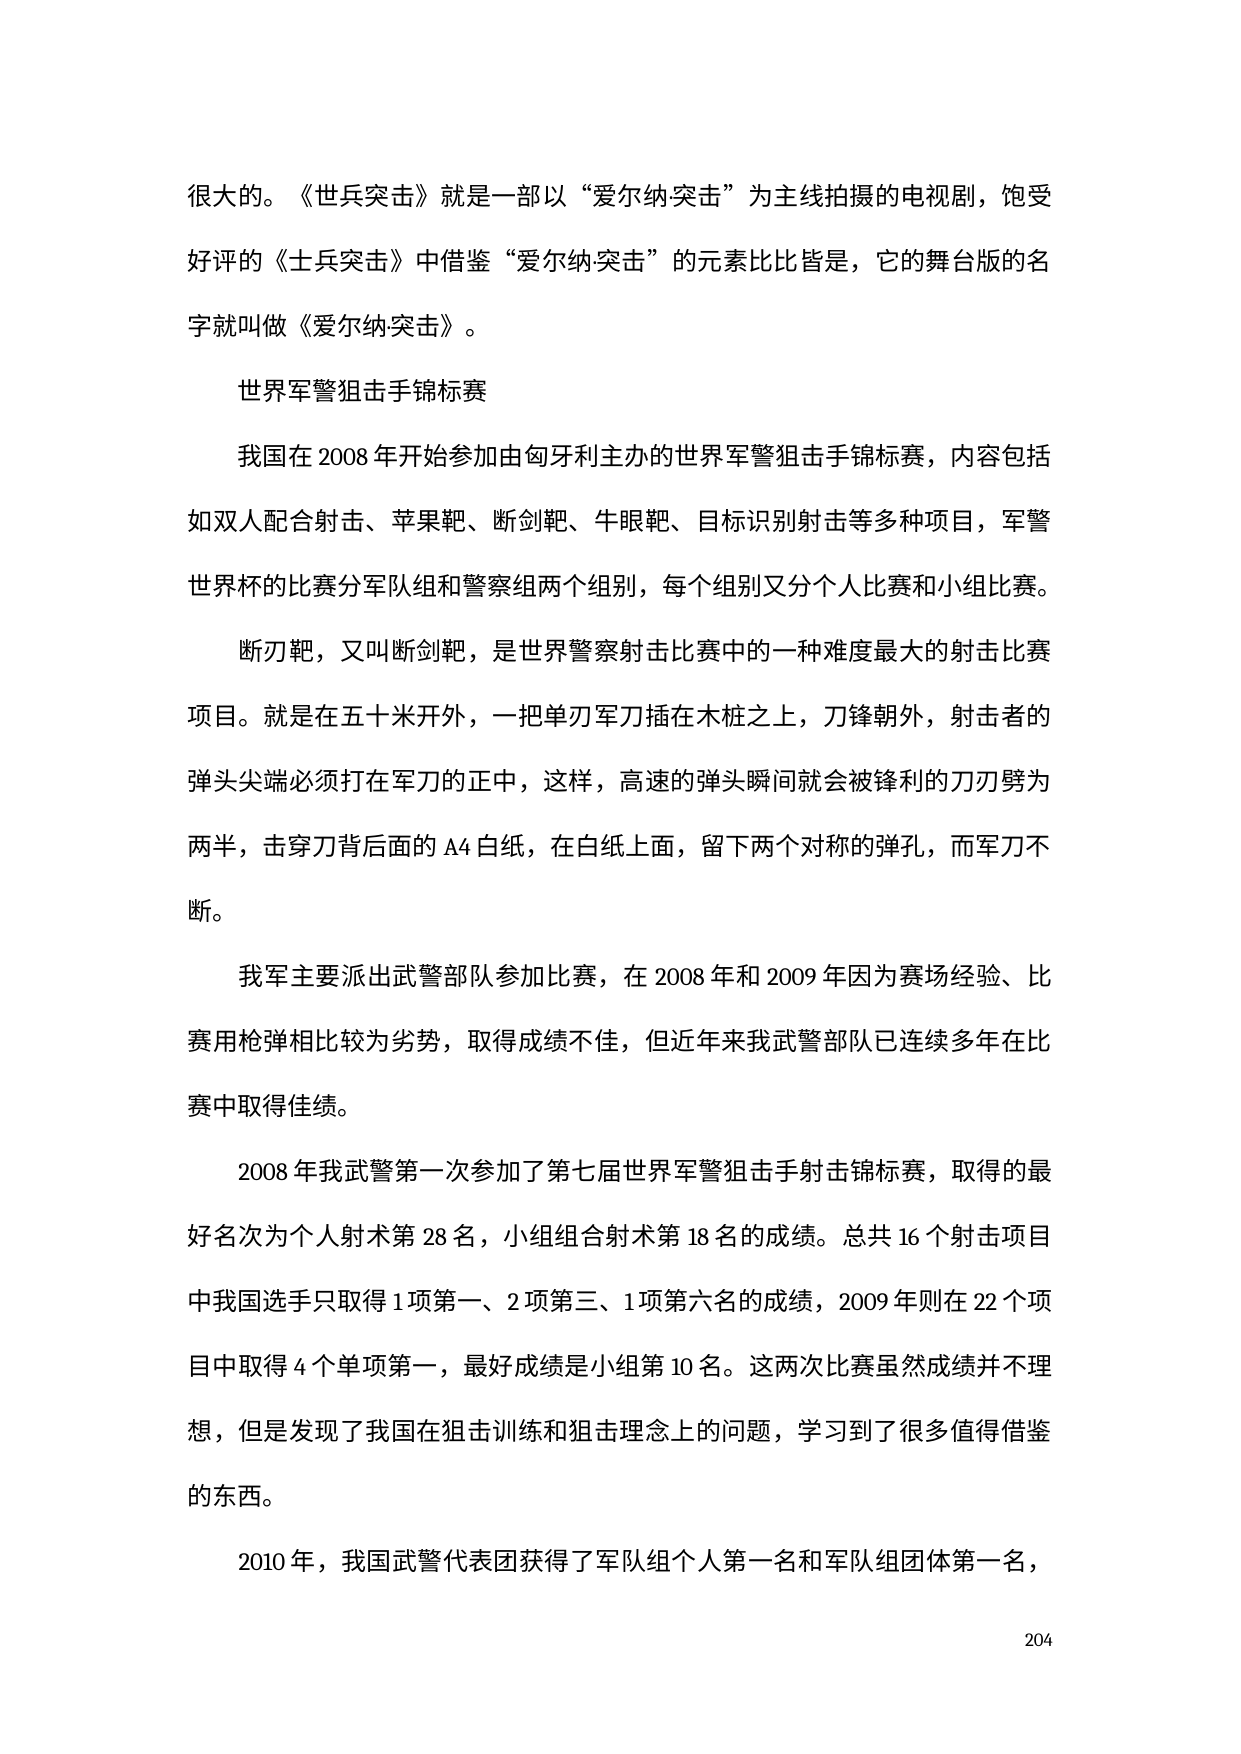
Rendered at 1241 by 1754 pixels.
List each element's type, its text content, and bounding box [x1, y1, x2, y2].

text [187, 1527, 1053, 1592]
text 我军主要派出武警部队参加比赛，在2008年和2009年因为赛场经验、比赛用枪弹相比较为劣势，取得成绩不佳，但近年来我武警部队已连续多年在比赛中取得佳绩。 [187, 942, 1053, 1137]
text 我国在2008年开始参加由匈牙利主办的世界军警狙击手锦标赛，内容包括如双人配合射击、苹果靶、断剑靶、牛眼靶、目标识别射击等多种项目，军警世界杯的比赛分军队组和警察组两个组别，每个组别又分个人比赛和小组比赛。 [187, 422, 1053, 617]
text 2008年我武警第一次参加了第七届世界军警狙击手射击锦标赛，取得的最好名次为个人射术第28名，小组组合射术第18名的成绩。总共16个射击项目中我国选手只取得1项第一、2项第三、1项第六名的成绩，2009年则在22个项目中取得4个单项第一，最好成绩是小组第10名。这两次比赛虽然成绩并不理想，但是发现了我国在狙击训练和狙击理念上的问题，学习到了很多值得借鉴的东西。 [187, 1137, 1053, 1527]
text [187, 162, 1053, 357]
text 世界军警狙击手锦标赛 [187, 357, 1053, 422]
text 断刃靶，又叫断剑靶，是世界警察射击比赛中的一种难度最大的射击比赛项目。就是在五十米开外，一把单刃军刀插在木桩之上，刀锋朝外，射击者的弹头尖端必须打在军刀的正中，这样，高速的弹头瞬间就会被锋利的刀刃劈为两半，击穿刀背后面的A4白纸，在白纸上面，留下两个对称的弹孔，而军刀不断。 [187, 617, 1053, 942]
